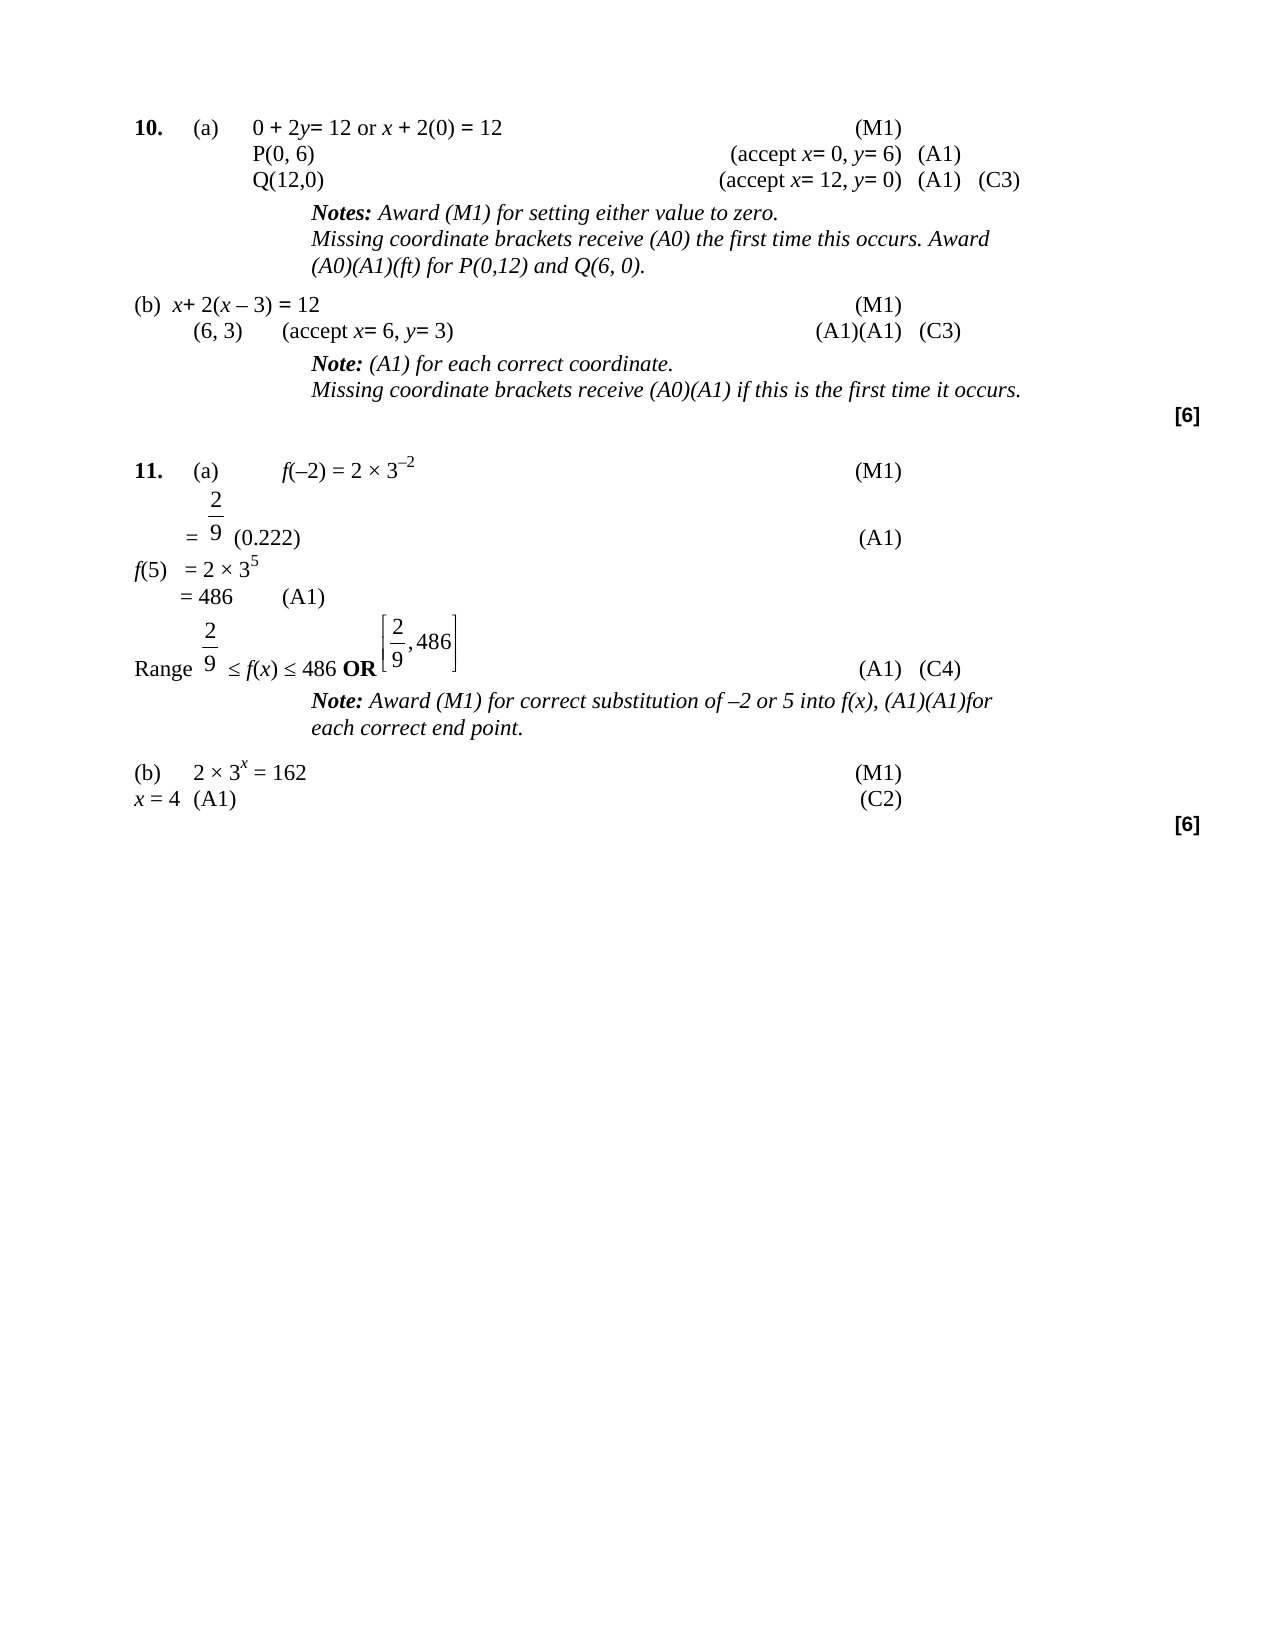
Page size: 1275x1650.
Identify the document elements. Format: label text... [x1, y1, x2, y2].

text Notes: Award (M1) for setting either value to zero. Missing coordinate brackets receive (A0) the first time this occurs. Award (A0)(A1)(ft) for P(0,12) and Q(6, 0). [311, 199, 1023, 278]
text (b) 2 × 3x = 162 (M1) x = 4 (A1) (C2) [134, 753, 1141, 812]
text Note: Award (M1) for correct substitution of –2 or 5 into f(x), (A1)(A1)for each correct end point. [311, 688, 1023, 740]
text 10. (a) 0 + 2y= 12 or x + 2(0) = 12 (M1) P(0, 6) (accept x= 0, y= 6) (A1) Q(12,0) (accept x= 12, y= 0) (A1) (C3) [134, 114, 1141, 193]
text [6] [75, 812, 1200, 836]
text [6] [75, 402, 1200, 426]
text (b) x+ 2(x – 3) = 12 (M1) (6, 3) (accept x= 6, y= 3) (A1)(A1) (C3) [134, 291, 1141, 343]
text 11. (a) f(–2) = 2 × 3–2 (M1) = (0.222) (A1) f(5) = 2 × 35 = 486 (A1) Range ≤ f(x) ≤ 486 OR (A1) (C4) [134, 451, 1141, 681]
text Note: (A1) for each correct coordinate. Missing coordinate brackets receive (A0)(A1) if this is the first time it occurs. [311, 350, 1023, 402]
